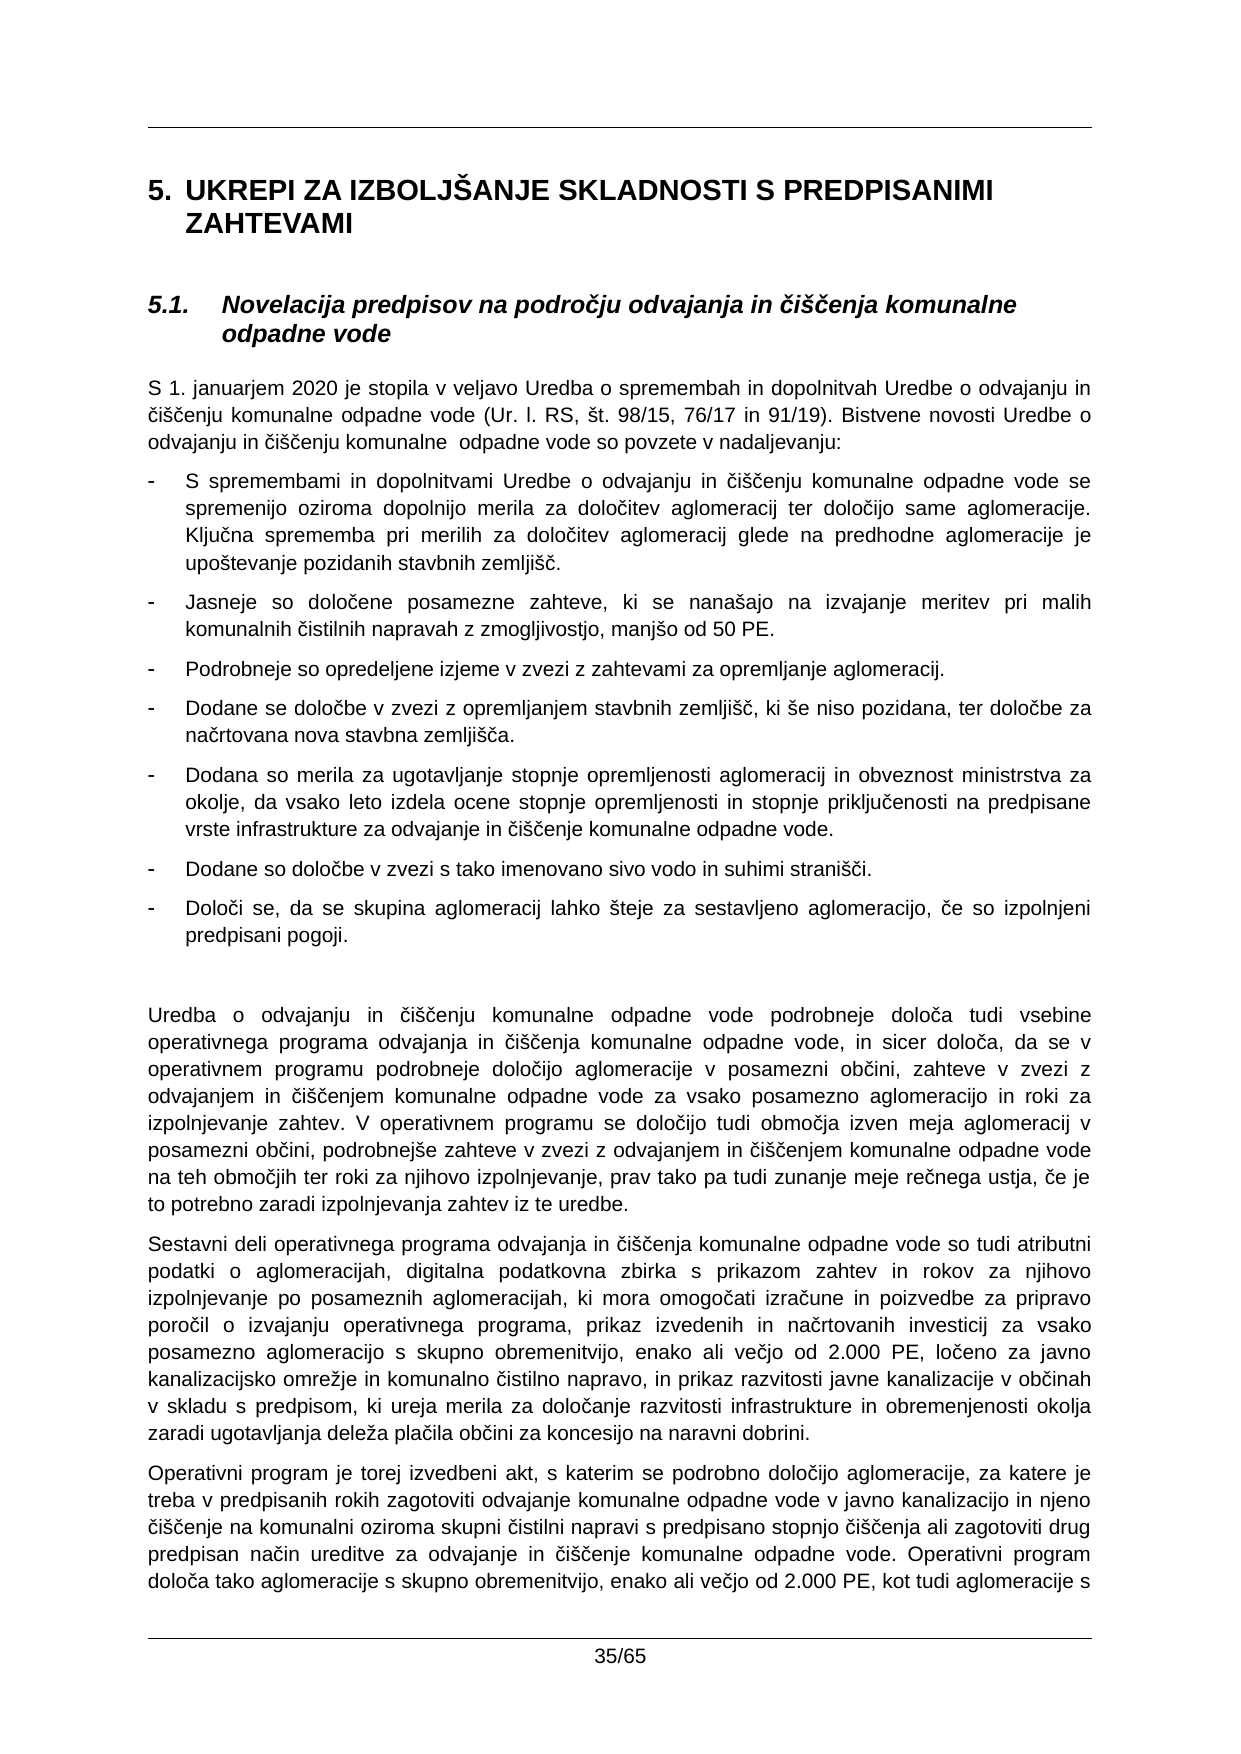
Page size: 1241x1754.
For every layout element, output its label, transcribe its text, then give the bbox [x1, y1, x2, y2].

list Dodane se določbe v zvezi z opremljanjem stavbnih zemljišč, ki še niso pozidana, ter določbe za načrtovana nova stavbna zemljišča. [148, 693, 1092, 747]
list Določi se, da se skupina aglomeracij lahko šteje za sestavljeno aglomeracijo, če so izpolnjeni predpisani pogoji. [148, 893, 1092, 947]
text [148, 1458, 1092, 1593]
subtitle UKREPI ZA IZBOLJŠANJE SKLADNOSTI S PREDPISANIMI ZAHTEVAMI [148, 173, 1092, 240]
list Jasneje so določene posamezne zahteve, ki se nanašajo na izvajanje meritev pri malih komunalnih čistilnih napravah z zmogljivostjo, manjšo od 50 PE. [148, 587, 1092, 641]
subtitle Novelacija predpisov na področju odvajanja in čiščenja komunalne odpadne vode [148, 290, 1092, 347]
list Podrobneje so opredeljene izjeme v zvezi z zahtevami za opremljanje aglomeracij. [148, 653, 1092, 681]
list S spremembami in dopolnitvami Uredbe o odvajanju in čiščenju komunalne odpadne vode se spremenijo oziroma dopolnijo merila za določitev aglomeracij ter določijo same aglomeracije. Ključna sprememba pri merilih za določitev aglomeracij glede na predhodne aglomeracije je upoštevanje pozidanih stavbnih zemljišč. [148, 466, 1092, 574]
list Dodane so določbe v zvezi s tako imenovano sivo vodo in suhimi stranišči. [148, 853, 1092, 881]
list Dodana so merila za ugotavljanje stopnje opremljenosti aglomeracij in obveznost ministrstva za okolje, da vsako leto izdela ocene stopnje opremljenosti in stopnje priključenosti na predpisane vrste infrastrukture za odvajanje in čiščenje komunalne odpadne vode. [148, 760, 1092, 841]
text Uredba o odvajanju in čiščenju komunalne odpadne vode podrobneje določa tudi vsebine operativnega programa odvajanja in čiščenja komunalne odpadne vode, in sicer določa, da se v operativnem programu podrobneje določijo aglomeracije v posamezni občini, zahteve v zvezi z odvajanjem in čiščenjem komunalne odpadne vode za vsako posamezno aglomeracijo in roki za izpolnjevanje zahtev. V operativnem programu se določijo tudi območja izven meja aglomeracij v posamezni občini, podrobnejše zahteve v zvezi z odvajanjem in čiščenjem komunalne odpadne vode na teh območjih ter roki za njihovo izpolnjevanje, prav tako pa tudi zunanje meje rečnega ustja, če je to potrebno zaradi izpolnjevanja zahtev iz te uredbe. [148, 999, 1092, 1216]
text S 1. januarjem 2020 je stopila v veljavo Uredba o spremembah in dopolnitvah Uredbe o odvajanju in čiščenju komunalne odpadne vode (Ur. l. RS, št. 98/15, 76/17 in 91/19). Bistvene novosti Uredbe o odvajanju in čiščenju komunalne odpadne vode so povzete v nadaljevanju: [148, 372, 1092, 453]
text Sestavni deli operativnega programa odvajanja in čiščenja komunalne odpadne vode so tudi atributni podatki o aglomeracijah, digitalna podatkovna zbirka s prikazom zahtev in rokov za njihovo izpolnjevanje po posameznih aglomeracijah, ki mora omogočati izračune in poizvedbe za pripravo poročil o izvajanju operativnega programa, prikaz izvedenih in načrtovanih investicij za vsako posamezno aglomeracijo s skupno obremenitvijo, enako ali večjo od 2.000 PE, ločeno za javno kanalizacijsko omrežje in komunalno čistilno napravo, in prikaz razvitosti javne kanalizacije v občinah v skladu s predpisom, ki ureja merila za določanje razvitosti infrastrukture in obremenjenosti okolja zaradi ugotavljanja deleža plačila občini za koncesijo na naravni dobrini. [148, 1228, 1092, 1445]
